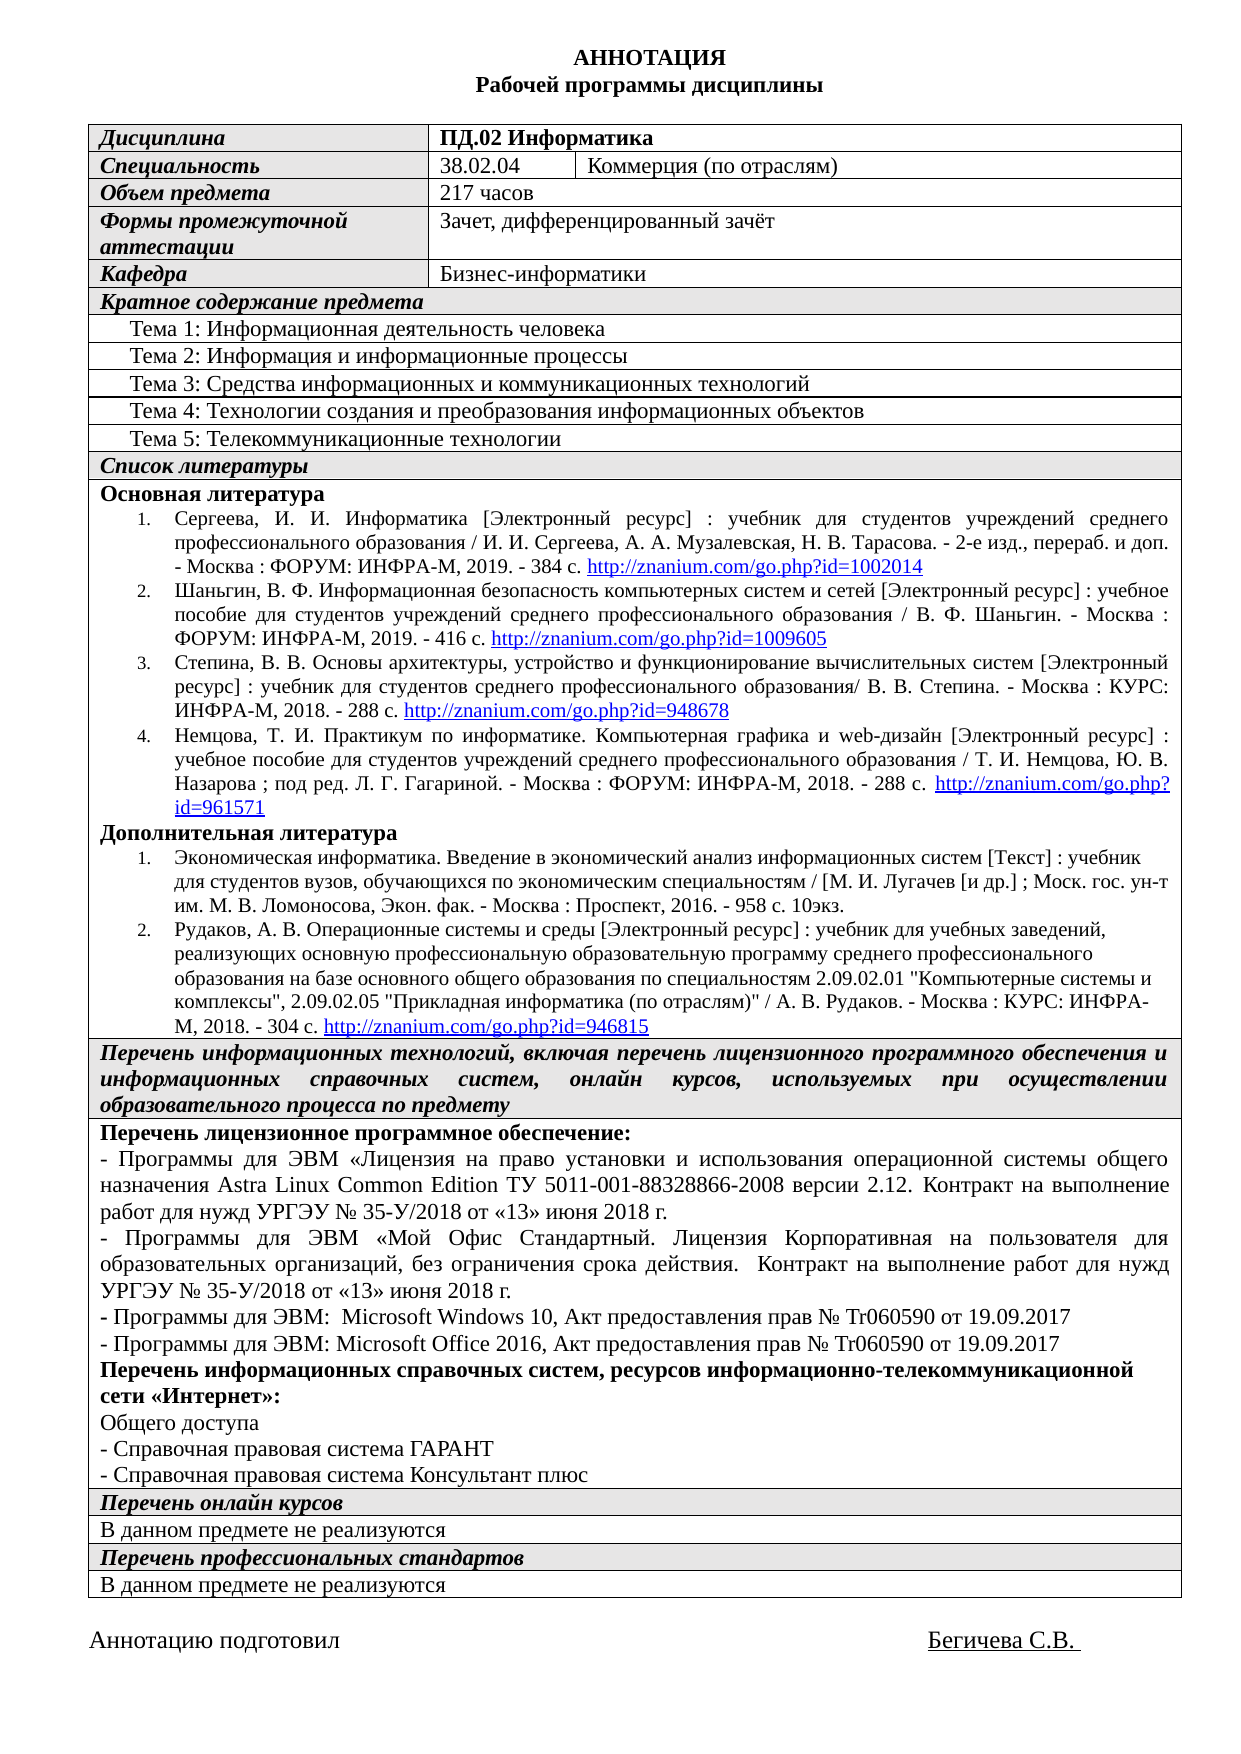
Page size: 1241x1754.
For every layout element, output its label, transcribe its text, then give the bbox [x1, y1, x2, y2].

table_cell Тема 4: Технологии создания и преобразования информационных объектов [89, 398, 1181, 424]
table_cell В данном предмете не реализуются [89, 1571, 1181, 1597]
table_cell Основная литература Сергеева, И. И. Информатика [Электронный ресурс] : учебник для студентов учреждений среднего профессионального образования / И. И. Сергеева, А. А. Музалевская, Н. В. Тарасова. - 2-е изд., перераб. и доп. - Москва : ФОРУМ: ИНФРА-М, 2019. - 384 с. http://znanium.com/go.php?id=1002014 Шаньгин, В. Ф. Информационная безопасность компьютерных систем и сетей [Электронный ресурс] : учебное пособие для студентов учреждений среднего профессионального образования / В. Ф. Шаньгин. - Москва : ФОРУМ: ИНФРА-М, 2019. - 416 с. http://znanium.com/go.php?id=1009605 Степина, В. В. Основы архитектуры, устройство и функционирование вычислительных систем [Электронный ресурс] : учебник для студентов среднего профессионального образования/ В. В. Степина. - Москва : КУРС: ИНФРА-М, 2018. - 288 с. http://znanium.com/go.php?id=948678 Немцова, Т. И. Практикум по информатике. Компьютерная графика и web-дизайн [Электронный ресурс] : учебное пособие для студентов учреждений среднего профессионального образования / Т. И. Немцова, Ю. В. Назарова ; под ред. Л. Г. Гагариной. - Москва : ФОРУМ: ИНФРА-М, 2018. - 288 с. http://znanium.com/go.php?id=961571 Дополнительная литература Экономическая информатика. Введение в экономический анализ информационных систем [Текст] : учебник для студентов вузов, обучающихся по экономическим специальностям / [М. И. Лугачев [и др.] ; Моск. гос. ун-т им. М. В. Ломоносова, Экон. фак. - Москва : Проспект, 2016. - 958 с. 10экз. Рудаков, А. В. Операционные системы и среды [Электронный ресурс] : учебник для учебных заведений, реализующих основную профессиональную образовательную программу среднего профессионального образования на базе основного общего образования по специальностям 2.09.02.01 "Компьютерные системы и комплексы", 2.09.02.05 "Прикладная информатика (по отраслям)" / А. В. Рудаков. - Москва : КУРС: ИНФРА-М, 2018. - 304 с. http://znanium.com/go.php?id=946815 [89, 480, 1181, 1038]
text Рабочей программы дисциплины [118, 71, 1181, 97]
table_header Дисциплина [89, 125, 428, 151]
table_cell Тема 5: Телекоммуникационные технологии [89, 425, 1181, 451]
text Аннотацию подготовил Бегичева С.В. [88, 1625, 1181, 1653]
table_cell Бизнес-информатики [429, 260, 1181, 287]
table_cell Специальность [89, 152, 428, 178]
table_cell Коммерция (по отраслям) [576, 152, 1181, 178]
table_cell В данном предмете не реализуются [89, 1516, 1181, 1542]
table_cell Зачет, дифференцированный зачёт [429, 207, 1181, 259]
table_cell Перечень информационных технологий, включая перечень лицензионного программного обеспечения и информационных справочных систем, онлайн курсов, используемых при осуществлении образовательного процесса по предмету [89, 1039, 1181, 1118]
table_cell Кратное содержание предмета [89, 288, 1181, 314]
table_cell Тема 1: Информационная деятельность человека [89, 315, 1181, 342]
table_cell Объем предмета [89, 179, 428, 206]
table_cell Тема 3: Средства информационных и коммуникационных технологий [89, 370, 1181, 396]
text АННОТАЦИЯ [118, 44, 1181, 71]
table_cell Тема 2: Информация и информационные процессы [89, 343, 1181, 369]
table_cell Список литературы [89, 452, 1181, 478]
table_cell Перечень профессиональных стандартов [89, 1544, 1181, 1570]
table_cell 217 часов [429, 179, 1181, 206]
table_header ПД.02 Информатика [429, 125, 1181, 151]
table_cell 38.02.04 [429, 152, 575, 178]
table_cell Кафедра [89, 260, 428, 287]
table_cell Перечень онлайн курсов [89, 1489, 1181, 1515]
table_cell Формы промежуточной аттестации [89, 207, 428, 259]
table_cell Перечень лицензионное программное обеспечение: - Программы для ЭВМ «Лицензия на право установки и использования операционной системы общего назначения Astra Linux Common Edition ТУ 5011-001-88328866-2008 версии 2.12. Контракт на выполнение работ для нужд УРГЭУ № 35-У/2018 от «13» июня 2018 г. - Программы для ЭВМ «Мой Офис Стандартный. Лицензия Корпоративная на пользователя для образовательных организаций, без ограничения срока действия. Контракт на выполнение работ для нужд УРГЭУ № 35-У/2018 от «13» июня 2018 г. - Программы для ЭВМ: Microsoft Windows 10, Акт предоставления прав № Tr060590 от 19.09.2017 - Программы для ЭВМ: Microsoft Office 2016, Акт предоставления прав № Tr060590 от 19.09.2017 Перечень информационных справочных систем, ресурсов информационно-телекоммуникационной сети «Интернет»: Общего доступа - Справочная правовая система ГАРАНТ - Справочная правовая система Консультант плюс [89, 1119, 1181, 1488]
